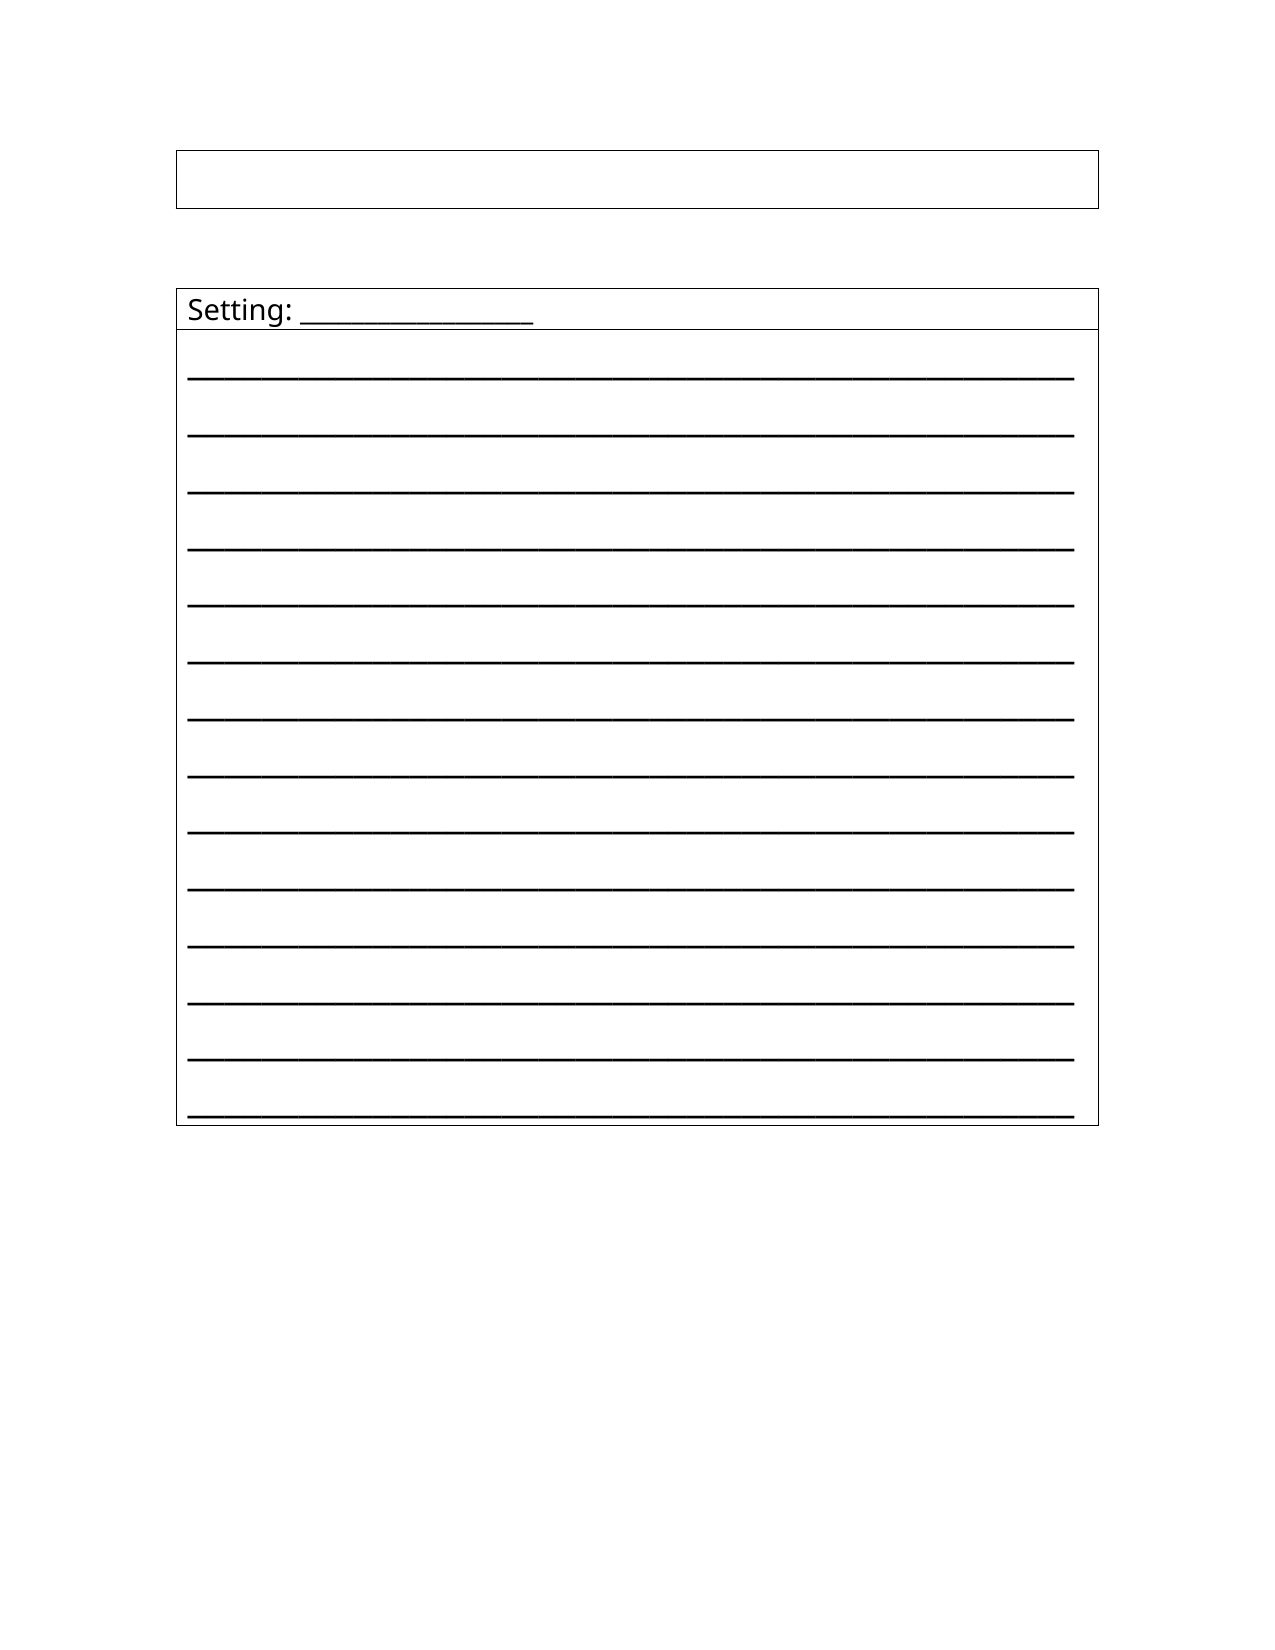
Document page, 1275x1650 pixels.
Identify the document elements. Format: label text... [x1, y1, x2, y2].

table_header Setting: __________________ [177, 289, 1098, 329]
table_cell ________________________________________________________________________________________________________________________________________________________________________________________________________________________________________________________________________________________________________________________________________________________________________________________________________________________________________________________________________________________________________________________________________________________________________________________________________________________________________________________________________________________________ [177, 330, 1098, 1125]
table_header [177, 151, 1098, 208]
